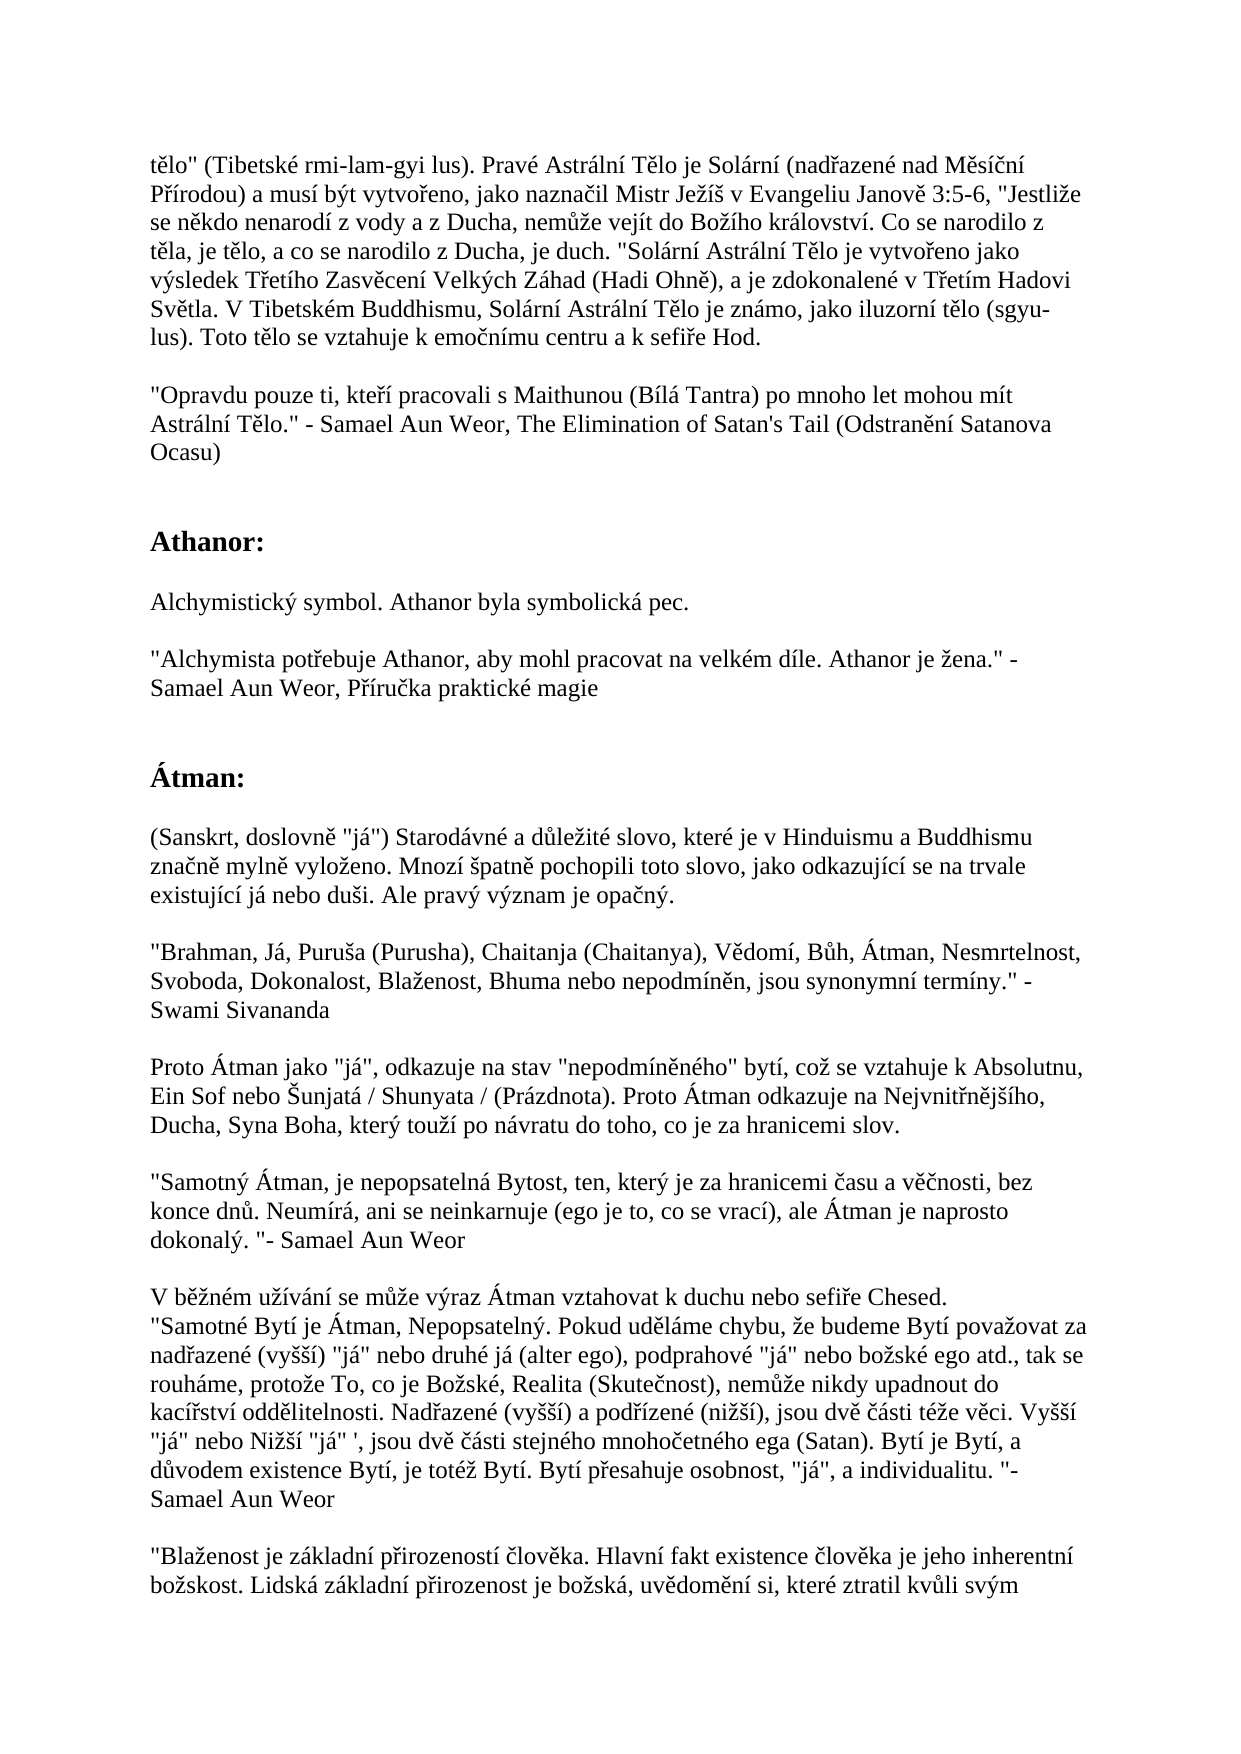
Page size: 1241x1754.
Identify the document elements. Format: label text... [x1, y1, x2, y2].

text "Brahman, Já, Puruša (Purusha), Chaitanja (Chaitanya), Vědomí, Bůh, Átman, Nesmrtelnost, Svoboda, Dokonalost, Blaženost, Bhuma nebo nepodmíněn, jsou synonymní termíny." - Swami Sivananda [150, 937, 1090, 1024]
text "Alchymista potřebuje Athanor, aby mohl pracovat na velkém díle. Athanor je žena." - Samael Aun Weor, Příručka praktické magie [150, 644, 1090, 702]
subtitle Athanor: [150, 524, 1090, 558]
text "Samotný Átman, je nepopsatelná Bytost, ten, který je za hranicemi času a věčnosti, bez konce dnů. Neumírá, ani se neinkarnuje (ego je to, co se vrací), ale Átman je naprosto dokonalý. "- Samael Aun Weor [150, 1167, 1090, 1254]
text "Samotné Bytí je Átman, Nepopsatelný. Pokud uděláme chybu, že budeme Bytí považovat za nadřazené (vyšší) "já" nebo druhé já (alter ego), podprahové "já" nebo božské ego atd., tak se rouháme, protože To, co je Božské, Realita (Skutečnost), nemůže nikdy upadnout do kacířství oddělitelnosti. Nadřazené (vyšší) a podřízené (nižší), jsou dvě části téže věci. Vyšší "já" nebo Nižší "já" ', jsou dvě části stejného mnohočetného ega (Satan). Bytí je Bytí, a důvodem existence Bytí, je totéž Bytí. Bytí přesahuje osobnost, "já", a individualitu. "- Samael Aun Weor [150, 1311, 1090, 1512]
subtitle Átman: [150, 760, 1090, 793]
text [150, 1541, 1090, 1599]
text "Opravdu pouze ti, kteří pracovali s Maithunou (Bílá Tantra) po mnoho let mohou mít Astrální Tělo." - Samael Aun Weor, The Elimination of Satan's Tail (Odstranění Satanova Ocasu) [150, 380, 1090, 466]
text Alchymistický symbol. Athanor byla symbolická pec. [150, 587, 1090, 616]
text V běžném užívání se může výraz Átman vztahovat k duchu nebo sefiře Chesed. [150, 1282, 1090, 1311]
text Proto Átman jako "já", odkazuje na stav "nepodmíněného" bytí, což se vztahuje k Absolutnu, Ein Sof nebo Šunjatá / Shunyata / (Prázdnota). Proto Átman odkazuje na Nejvnitřnějšího, Ducha, Syna Boha, který touží po návratu do toho, co je za hranicemi slov. [150, 1052, 1090, 1139]
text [150, 150, 1090, 351]
text (Sanskrt, doslovně "já") Starodávné a důležité slovo, které je v Hinduismu a Buddhismu značně mylně vyloženo. Mnozí špatně pochopili toto slovo, jako odkazující se na trvale existující já nebo duši. Ale pravý význam je opačný. [150, 822, 1090, 909]
